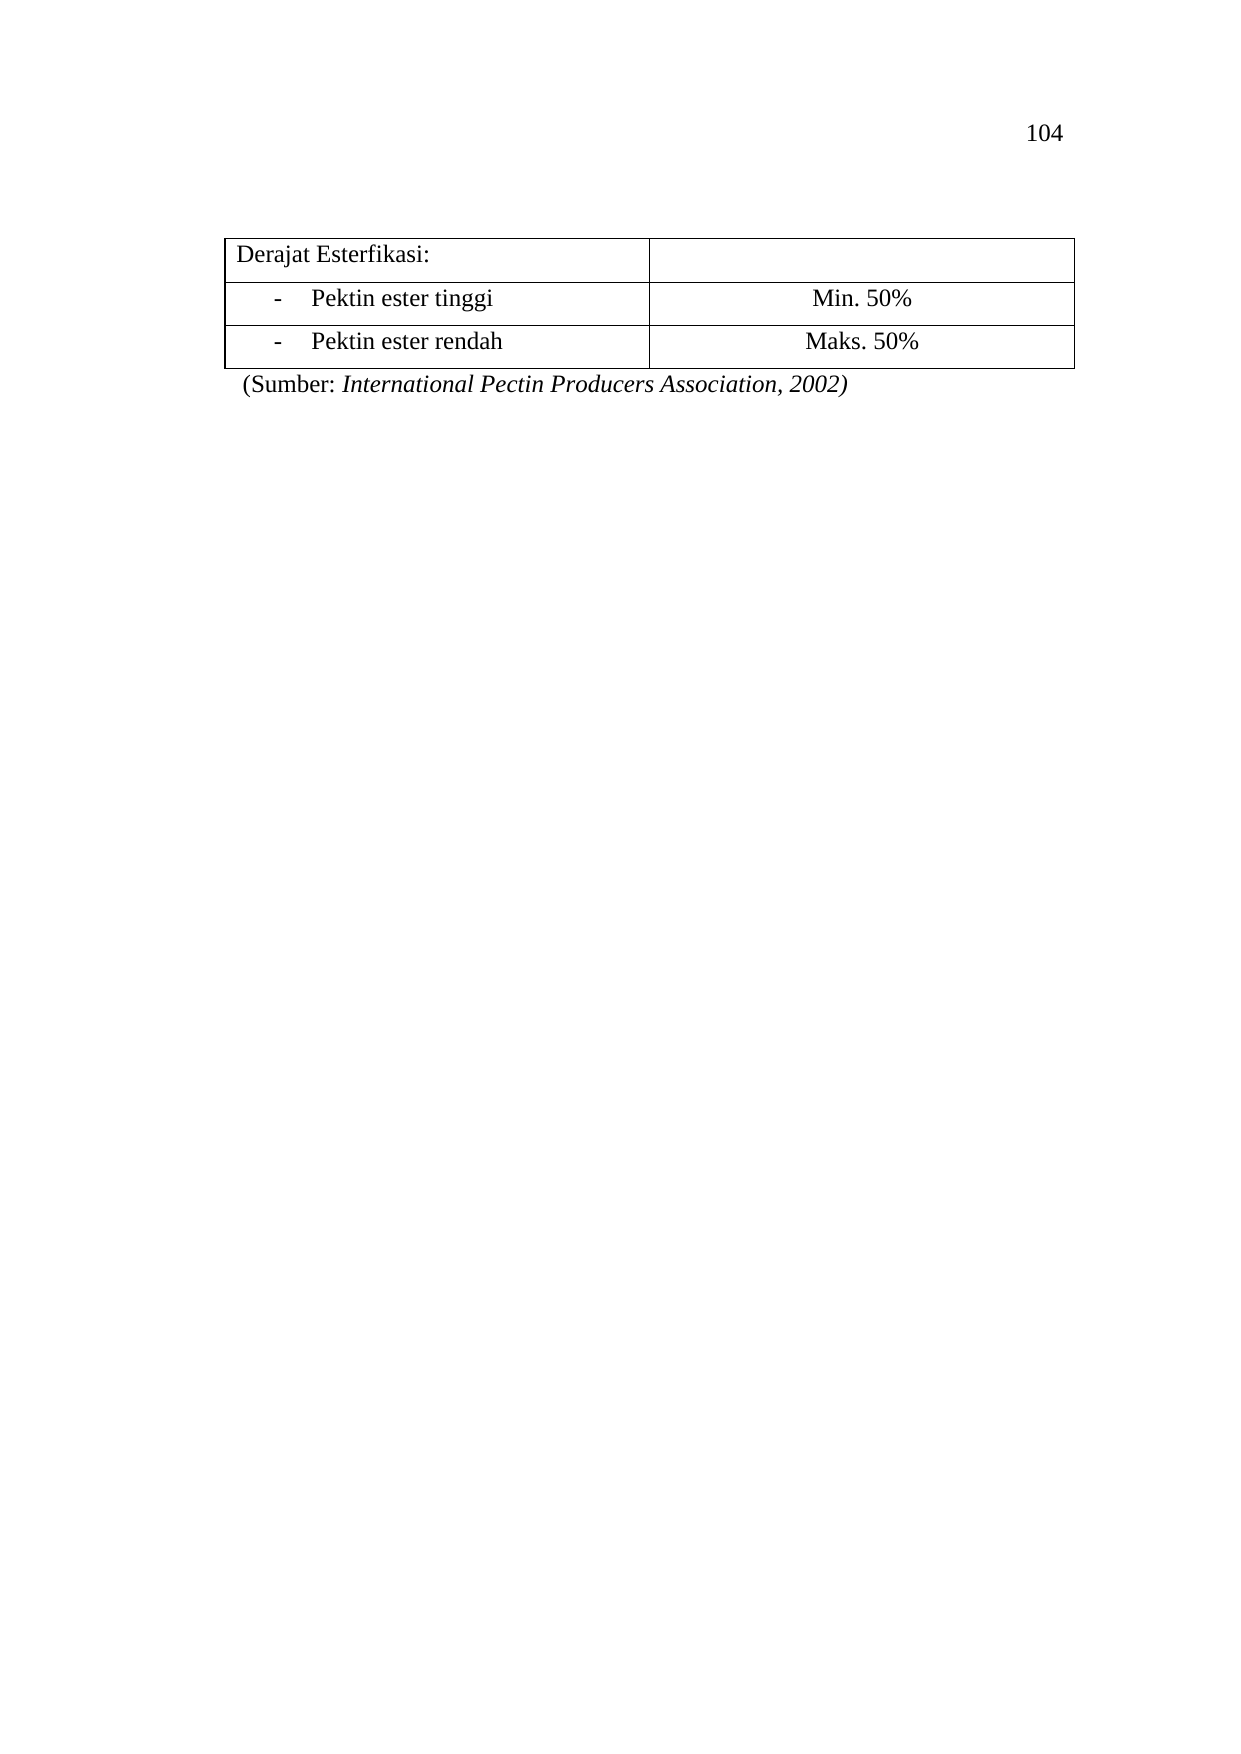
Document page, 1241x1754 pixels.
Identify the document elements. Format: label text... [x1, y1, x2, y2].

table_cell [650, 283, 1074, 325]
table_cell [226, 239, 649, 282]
text (Sumber: International Pectin Producers Association, 2002) [236, 369, 1063, 398]
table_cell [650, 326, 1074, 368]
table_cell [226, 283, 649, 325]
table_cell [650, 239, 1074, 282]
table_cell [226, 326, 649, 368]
